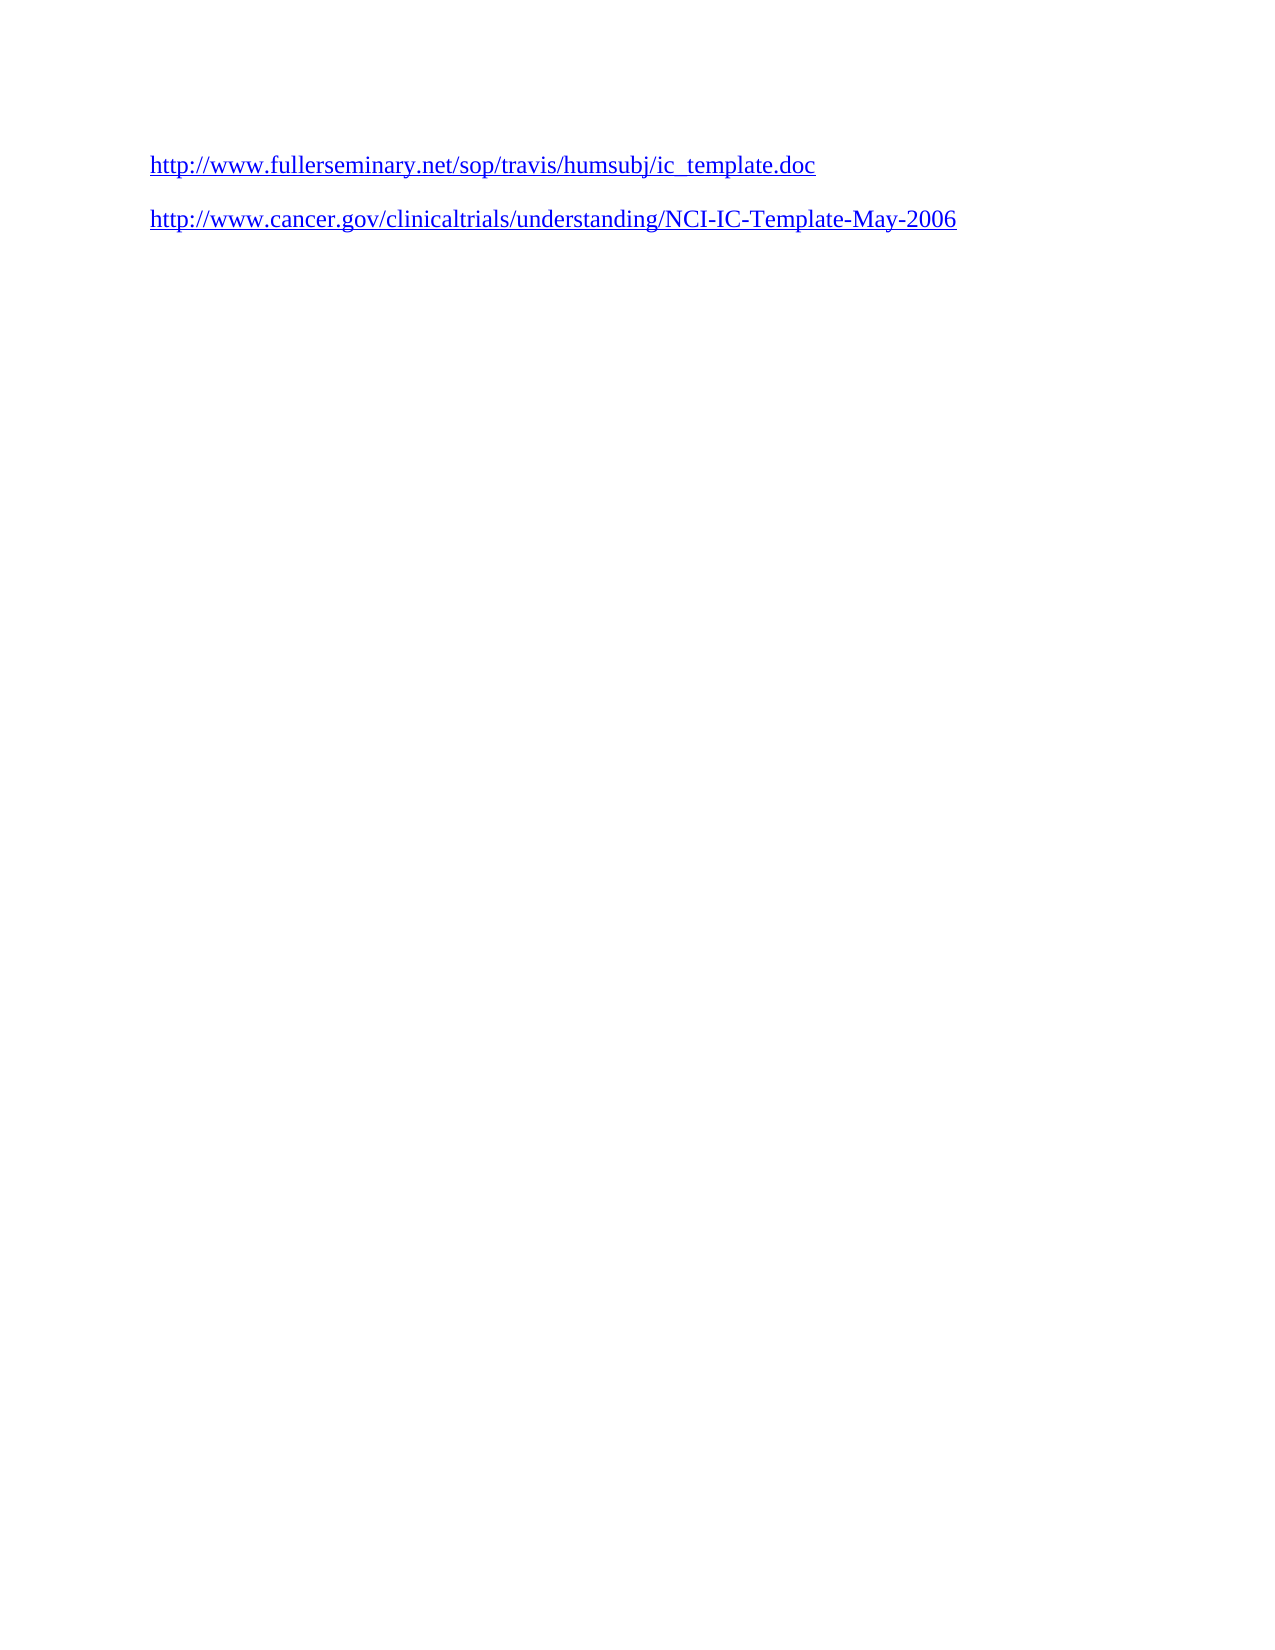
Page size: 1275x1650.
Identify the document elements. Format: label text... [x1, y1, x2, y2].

text http://www.cancer.gov/clinicaltrials/understanding/NCI-IC-Template-May-2006 [150, 204, 1125, 233]
text http://www.fullerseminary.net/sop/travis/humsubj/ic_template.doc [150, 150, 1125, 179]
